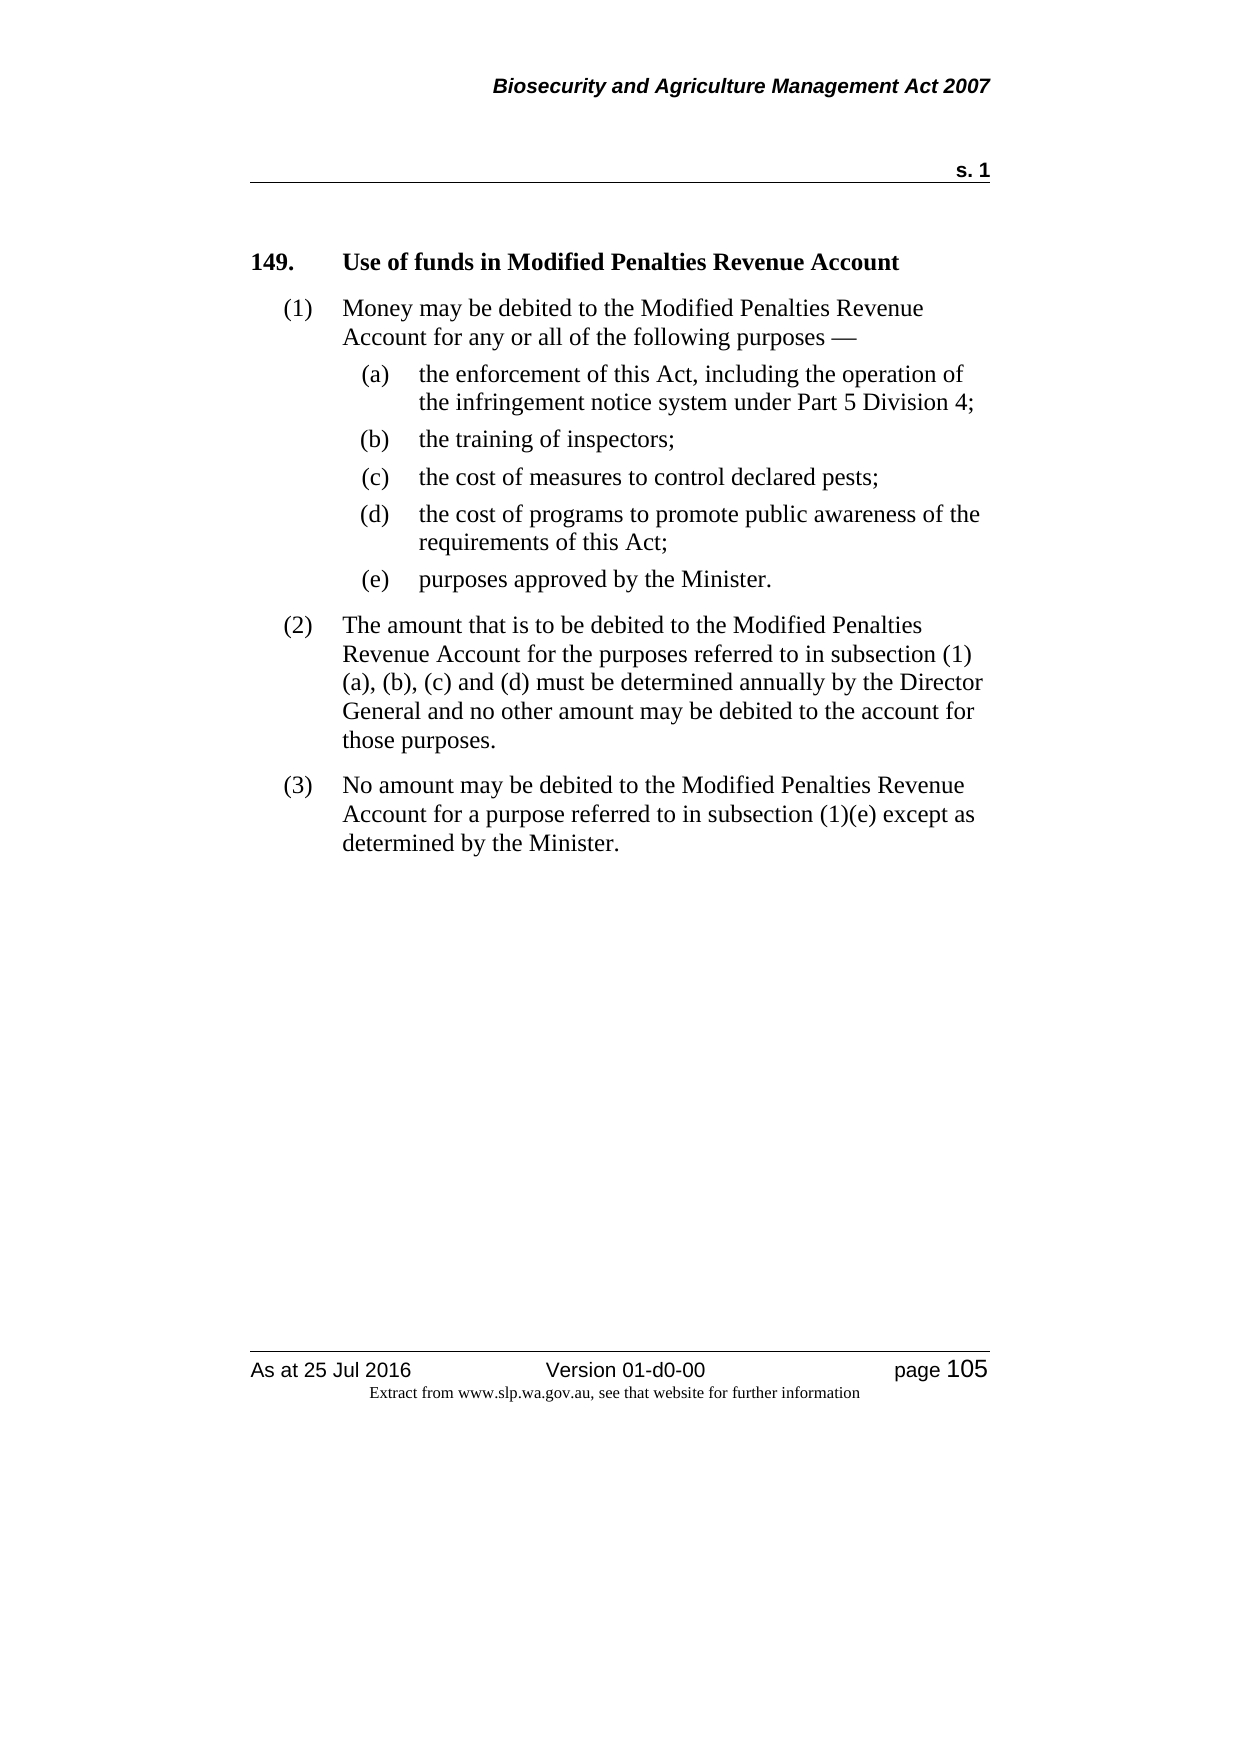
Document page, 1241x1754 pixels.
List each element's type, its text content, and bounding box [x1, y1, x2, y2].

text (d) the cost of programs to promote public awareness of the requirements of this Act; [250, 499, 990, 556]
text (1) Money may be debited to the Modified Penalties Revenue Account for any or all of the following purposes — [250, 293, 990, 350]
subtitle 149. Use of funds in Modified Penalties Revenue Account [250, 247, 990, 276]
text (a) the enforcement of this Act, including the operation of the infringement notice system under Part 5 Division 4; [250, 359, 990, 416]
text (c) the cost of measures to control declared pests; [250, 462, 990, 490]
text (3) No amount may be debited to the Modified Penalties Revenue Account for a purpose referred to in subsection (1)(e) except as determined by the Minister. [250, 770, 990, 857]
text (2) The amount that is to be debited to the Modified Penalties Revenue Account for the purposes referred to in subsection (1)(a), (b), (c) and (d) must be determined annually by the Director General and no other amount may be debited to the account for those purposes. [250, 610, 990, 754]
text (e) purposes approved by the Minister. [250, 564, 990, 593]
text (b) the training of inspectors; [250, 424, 990, 453]
